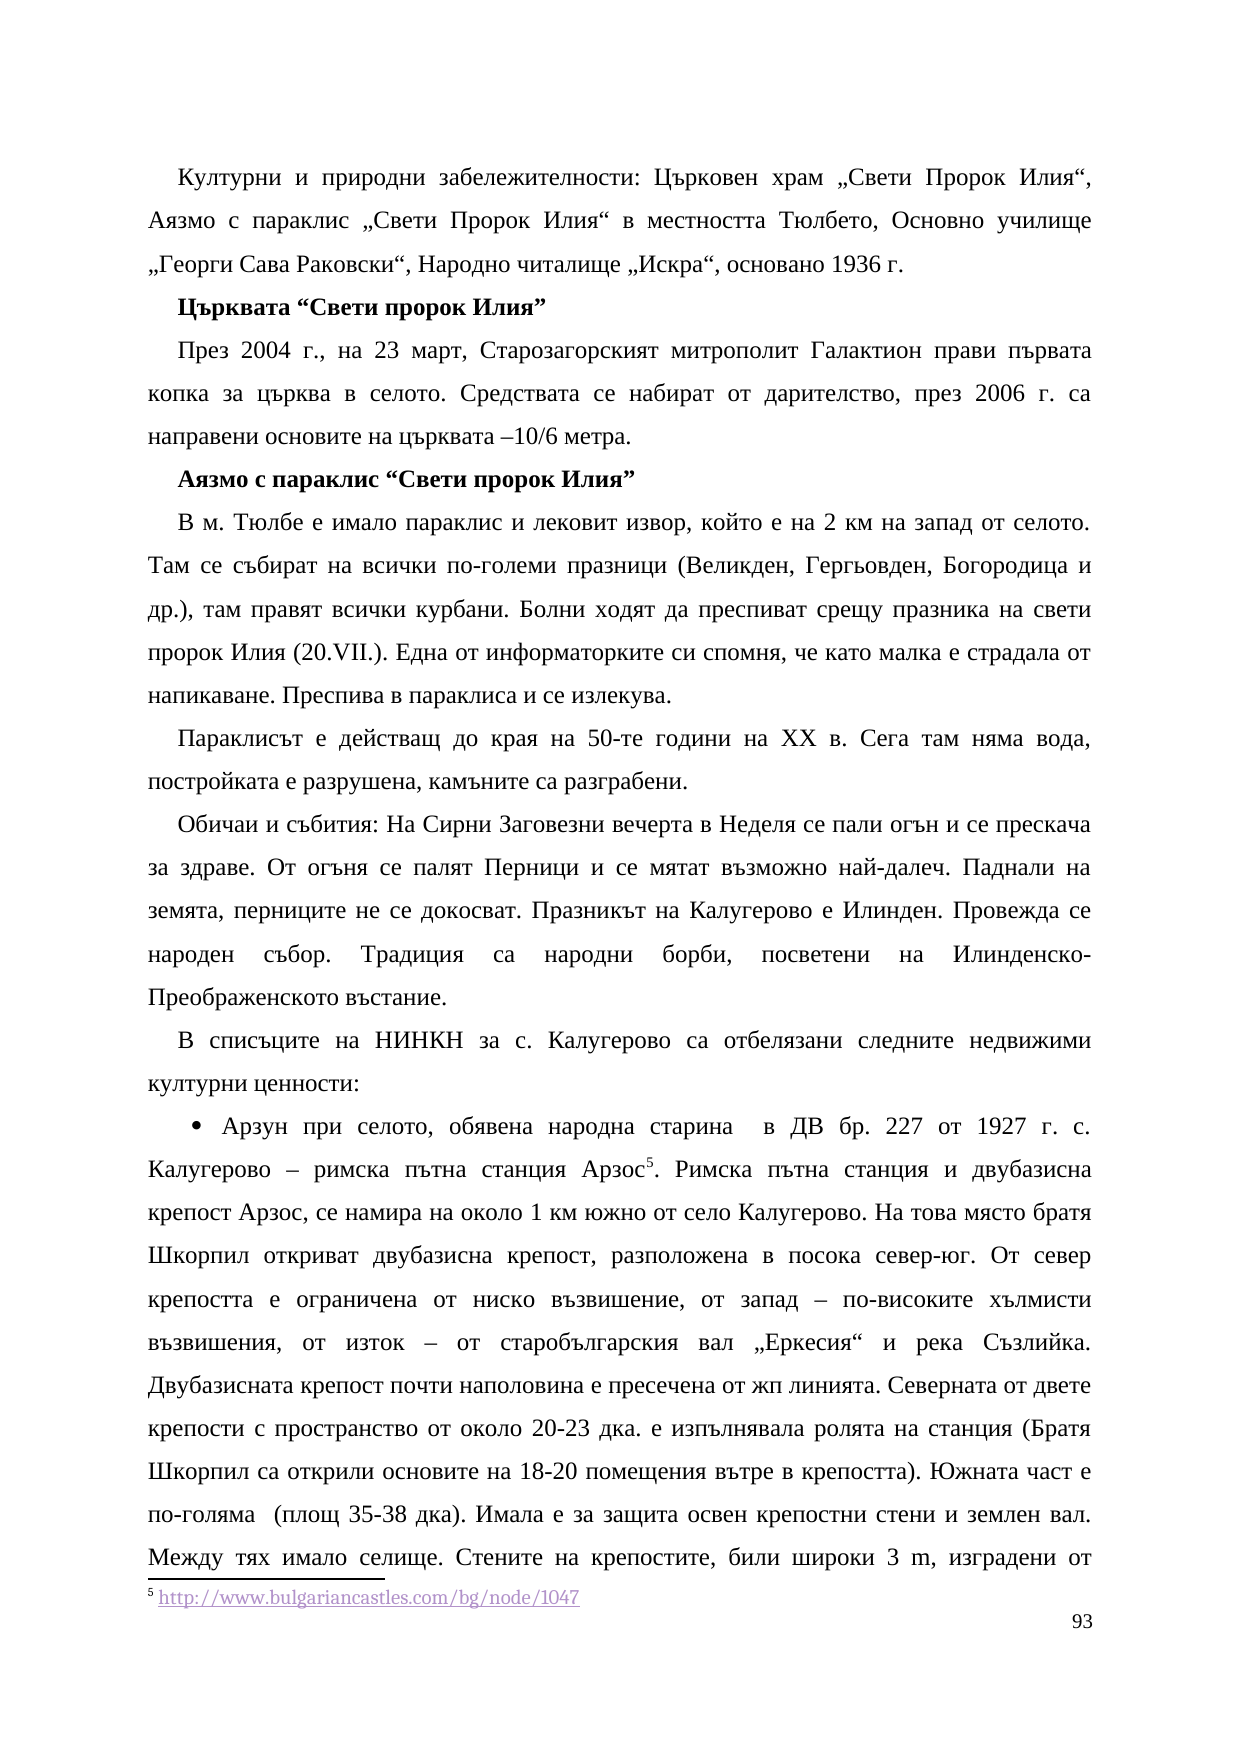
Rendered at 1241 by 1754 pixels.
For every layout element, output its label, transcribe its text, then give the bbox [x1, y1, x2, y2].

text В списъците на НИНКН за с. Калугерово са отбелязани следните недвижими културни ценности: [148, 1025, 1093, 1097]
text Културни и природни забележителности: Църковен храм „Свети Пророк Илия“, Аязмо с параклис „Свети Пророк Илия“ в местността Тюлбето, Основно училище „Георги Сава Раковски“, Народно читалище „Искра“, основано 1936 г. [148, 162, 1093, 277]
text Аязмо с параклис “Свети пророк Илия” [148, 464, 1093, 493]
text Църквата “Свети пророк Илия” [148, 292, 1093, 321]
text През 2004 г., на 23 март, Старозагорският митрополит Галактион прави първата копка за църква в селото. Средствата се набират от дарителство, през 2006 г. са направени основите на църквата –10/6 метра. [148, 335, 1093, 450]
text Параклисът е действащ до края на 50-те години на ХХ в. Сега там няма вода, постройката е разрушена, камъните са разграбени. [148, 723, 1093, 795]
text В м. Тюлбе е имало параклис и лековит извор, който е на 2 км на запад от селото. Там се събират на всички по-големи празници (Великден, Гергьовден, Богородица и др.), там правят всички курбани. Болни ходят да преспиват срещу празника на свети пророк Илия (20.VІІ.). Една от информаторките си спомня, че като малка е страдала от напикаване. Преспива в параклиса и се излекува. [148, 507, 1093, 709]
text Обичаи и събития: На Сирни Заговезни вечерта в Неделя се пали огън и се прескача за здраве. От огъня се палят Перници и се мятат възможно най-далеч. Паднали на земята, перниците не се докосват. Празникът на Калугерово е Илинден. Провежда се народен събор. Традиция са народни борби, посветени на Илинденско-Преображенското въстание. [148, 809, 1093, 1011]
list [148, 1111, 1093, 1571]
